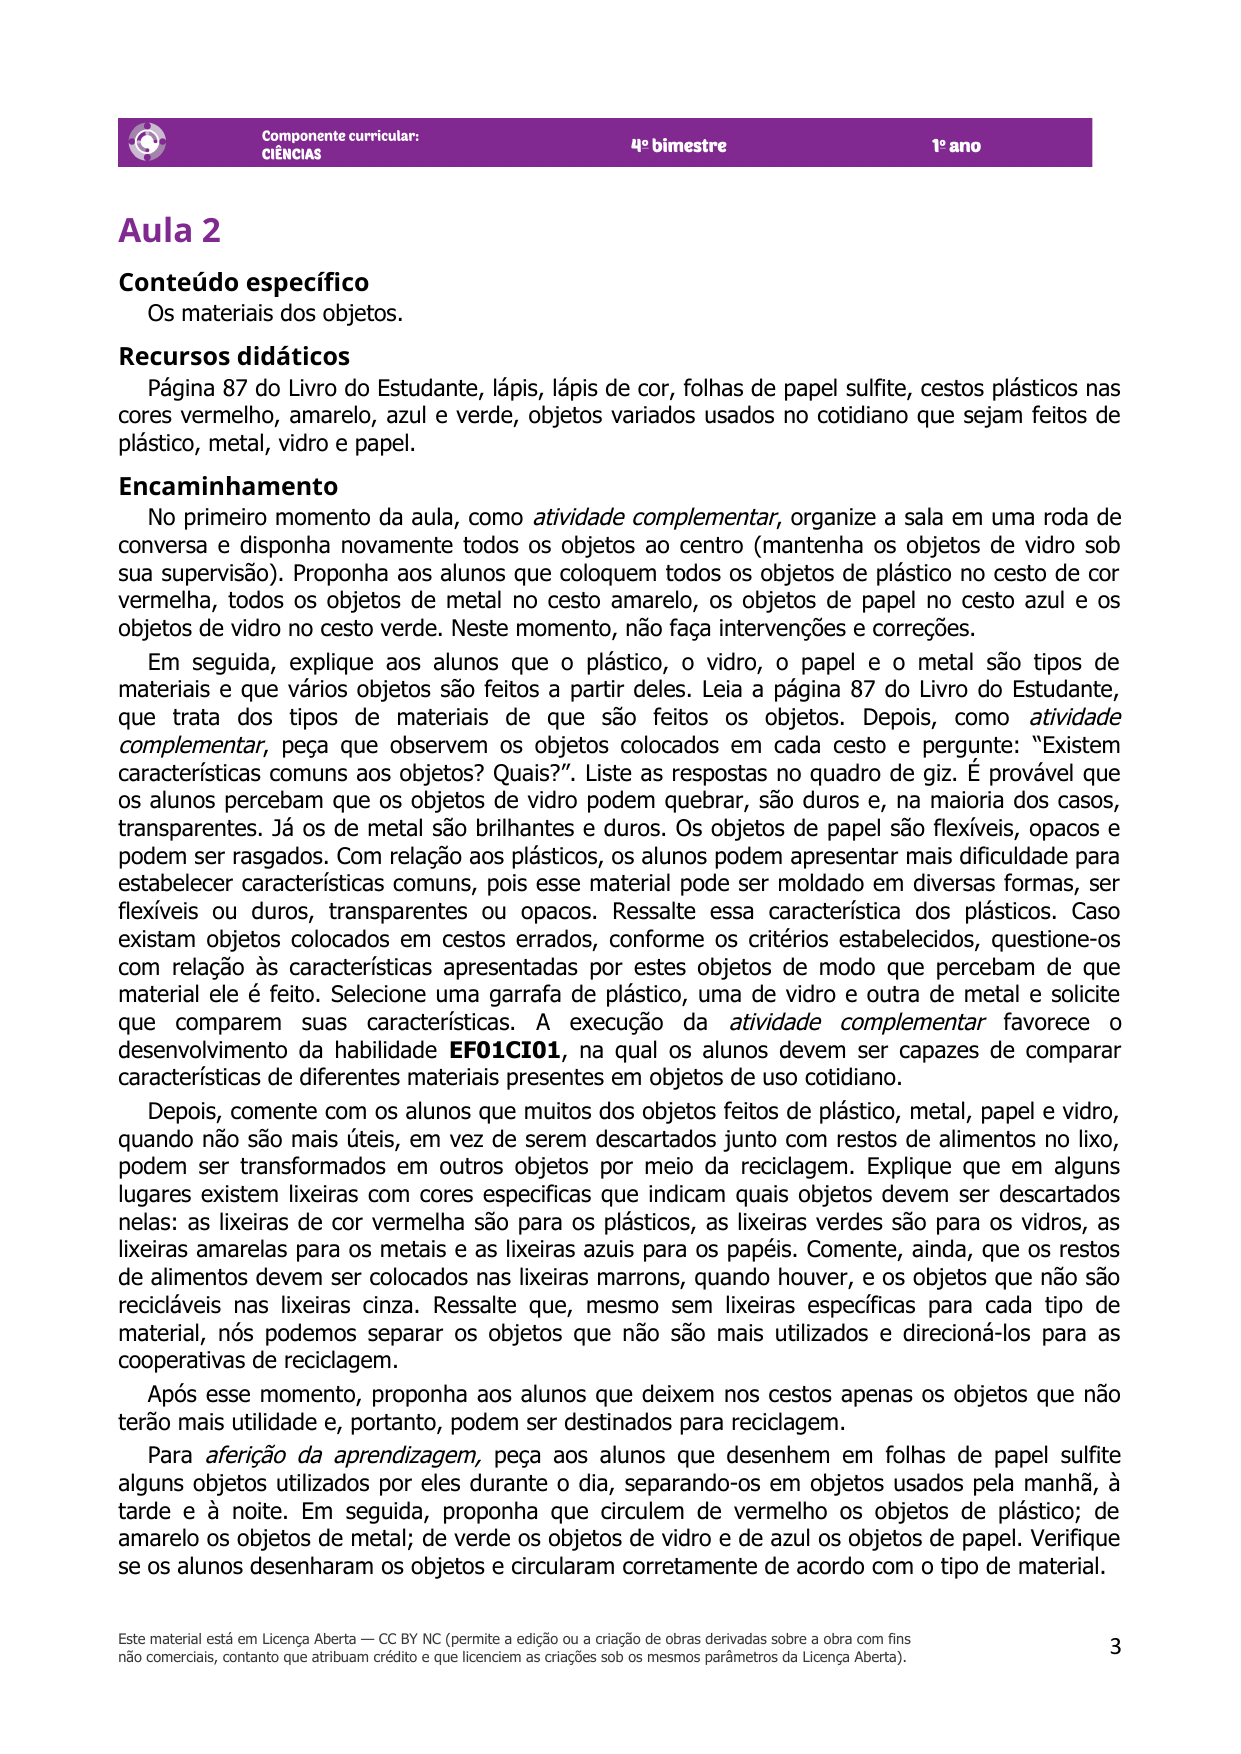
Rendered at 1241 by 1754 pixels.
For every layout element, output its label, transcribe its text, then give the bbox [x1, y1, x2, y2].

text Depois, comente com os alunos que muitos dos objetos feitos de plástico, metal, papel e vidro, quando não são mais úteis, em vez de serem descartados junto com restos de alimentos no lixo, podem ser transformados em outros objetos por meio da reciclagem. Explique que em alguns lugares existem lixeiras com cores especificas que indicam quais objetos devem ser descartados nelas: as lixeiras de cor vermelha são para os plásticos, as lixeiras verdes são para os vidros, as lixeiras amarelas para os metais e as lixeiras azuis para os papéis. Comente, ainda, que os restos de alimentos devem ser colocados nas lixeiras marrons, quando houver, e os objetos que não são recicláveis nas lixeiras cinza. Ressalte que, mesmo sem lixeiras específicas para cada tipo de material, nós podemos separar os objetos que não são mais utilizados e direcioná-los para as cooperativas de reciclagem. [118, 1096, 1122, 1373]
text Para aferição da aprendizagem, peça aos alunos que desenhem em folhas de papel sulfite alguns objetos utilizados por eles durante o dia, separando-os em objetos usados pela manhã, à tarde e à noite. Em seguida, proponha que circulem de vermelho os objetos de plástico; de amarelo os objetos de metal; de verde os objetos de vidro e de azul os objetos de papel. Verifique se os alunos desenharam os objetos e circularam corretamente de acordo com o tipo de material. [118, 1441, 1122, 1579]
text Em seguida, explique aos alunos que o plástico, o vidro, o papel e o metal são tipos de materiais e que vários objetos são feitos a partir deles. Leia a página 87 do Livro do Estudante, que trata dos tipos de materiais de que são feitos os objetos. Depois, como atividade complementar, peça que observem os objetos colocados em cada cesto e pergunte: “Existem características comuns aos objetos? Quais?”. Liste as respostas no quadro de giz. É provável que os alunos percebam que os objetos de vidro podem quebrar, são duros e, na maioria dos casos, transparentes. Já os de metal são brilhantes e duros. Os objetos de papel são flexíveis, opacos e podem ser rasgados. Com relação aos plásticos, os alunos podem apresentar mais dificuldade para estabelecer características comuns, pois esse material pode ser moldado em diversas formas, ser flexíveis ou duros, transparentes ou opacos. Ressalte essa característica dos plásticos. Caso existam objetos colocados em cestos errados, conforme os critérios estabelecidos, questione-os com relação às características apresentadas por estes objetos de modo que percebam de que material ele é feito. Selecione uma garrafa de plástico, uma de vidro e outra de metal e solicite que comparem suas características. A execução da atividade complementar favorece o desenvolvimento da habilidade EF01CI01, na qual os alunos devem ser capazes de comparar características de diferentes materiais presentes em objetos de uso cotidiano. [118, 647, 1122, 1091]
text Página 87 do Livro do Estudante, lápis, lápis de cor, folhas de papel sulfite, cestos plásticos nas cores vermelho, amarelo, azul e verde, objetos variados usados no cotidiano que sejam feitos de plástico, metal, vidro e papel. [118, 373, 1122, 456]
text No primeiro momento da aula, como atividade complementar, organize a sala em uma roda de conversa e disponha novamente todos os objetos ao centro (mantenha os objetos de vidro sob sua supervisão). Proponha aos alunos que coloquem todos os objetos de plástico no cesto de cor vermelha, todos os objetos de metal no cesto amarelo, os objetos de papel no cesto azul e os objetos de vidro no cesto verde. Neste momento, não faça intervenções e correções. [118, 503, 1122, 641]
text Os materiais dos objetos. [118, 299, 1122, 326]
picture [118, 118, 1093, 167]
text Recursos didáticos [118, 339, 1122, 373]
text Encaminhamento [118, 469, 1122, 503]
text Conteúdo específico [118, 265, 1122, 299]
text Aula 2 [118, 207, 1122, 252]
text Após esse momento, proponha aos alunos que deixem nos cestos apenas os objetos que não terão mais utilidade e, portanto, podem ser destinados para reciclagem. [118, 1379, 1122, 1435]
